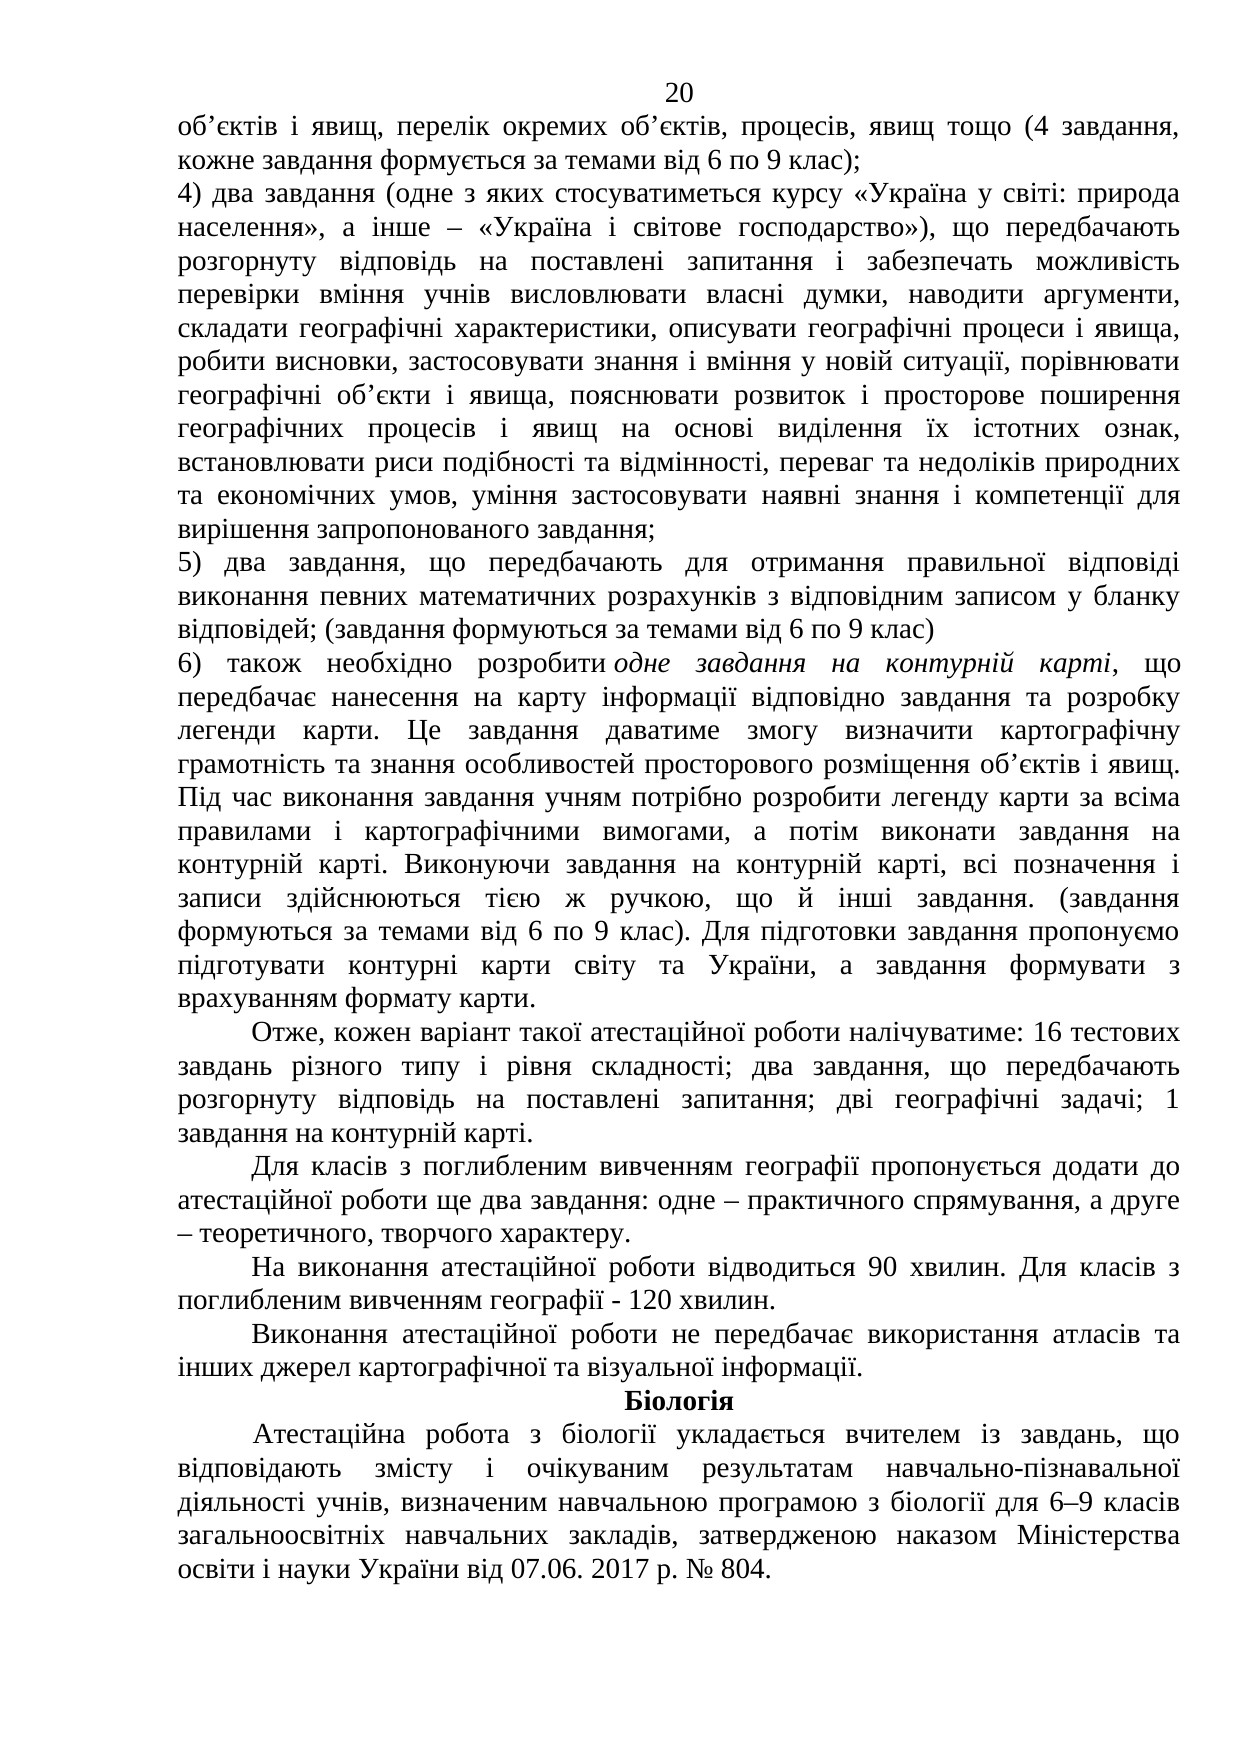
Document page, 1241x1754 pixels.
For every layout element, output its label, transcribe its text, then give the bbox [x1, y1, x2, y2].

text Для класів з поглибленим вивченням географії пропонується додати до атестаційної роботи ще два завдання: одне – практичного спрямування, а друге – теоретичного, творчого характеру. [177, 1148, 1181, 1249]
text Атестаційна робота з біології укладається вчителем із завдань, що відповідають змісту і очікуваним результатам навчально-пізнавальної діяльності учнів, визначеним навчальною програмою з біології для 6–9 класів загальноосвітніх навчальних закладів, затвердженою наказом Міністерства освіти і науки України від 07.06. 2017 р. № 804. [177, 1417, 1181, 1584]
text Виконання атестаційної роботи не передбачає використання атласів та інших джерел картографічної та візуальної інформації. [177, 1316, 1181, 1383]
text Біологія [177, 1383, 1181, 1417]
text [177, 108, 1181, 176]
text Отже, кожен варіант такої атестаційної роботи налічуватиме: 16 тестових завдань різного типу і рівня складності; два завдання, що передбачають розгорнуту відповідь на поставлені запитання; дві географічні задачі; 1 завдання на контурній карті. [177, 1014, 1181, 1148]
text 4) два завдання (одне з яких стосуватиметься курсу «Україна у світі: природа населення», а інше – «Україна і світове господарство»), що передбачають розгорнуту відповідь на поставлені запитання і забезпечать можливість перевірки вміння учнів висловлювати власні думки, наводити аргументи, складати географічні характеристики, описувати географічні процеси і явища, робити висновки, застосовувати знання і вміння у новій ситуації, порівнювати географічні об’єкти і явища, пояснювати розвиток і просторове поширення географічних процесів і явищ на основі виділення їх істотних ознак, встановлювати риси подібності та відмінності, переваг та недоліків природних та економічних умов, уміння застосовувати наявні знання і компетенції для вирішення запропонованого завдання; [177, 176, 1181, 544]
text 5) два завдання, що передбачають для отримання правильної відповіді виконання певних математичних розрахунків з відповідним записом у бланку відповідей; (завдання формуються за темами від 6 по 9 клас) [177, 544, 1181, 645]
text На виконання атестаційної роботи відводиться 90 хвилин. Для класів з поглибленим вивченням географії - 120 хвилин. [177, 1249, 1181, 1316]
text 6) також необхідно розробити одне завдання на контурній карті, що передбачає нанесення на карту інформації відповідно завдання та розробку легенди карти. Це завдання даватиме змогу визначити картографічну грамотність та знання особливостей просторового розміщення об’єктів і явищ. Під час виконання завдання учням потрібно розробити легенду карти за всіма правилами і картографічними вимогами, а потім виконати завдання на контурній карті. Виконуючи завдання на контурній карті, всі позначення і записи здійснюються тією ж ручкою, що й інші завдання. (завдання формуються за темами від 6 по 9 клас). Для підготовки завдання пропонуємо підготувати контурні карти світу та України, а завдання формувати з врахуванням формату карти. [177, 645, 1181, 1014]
